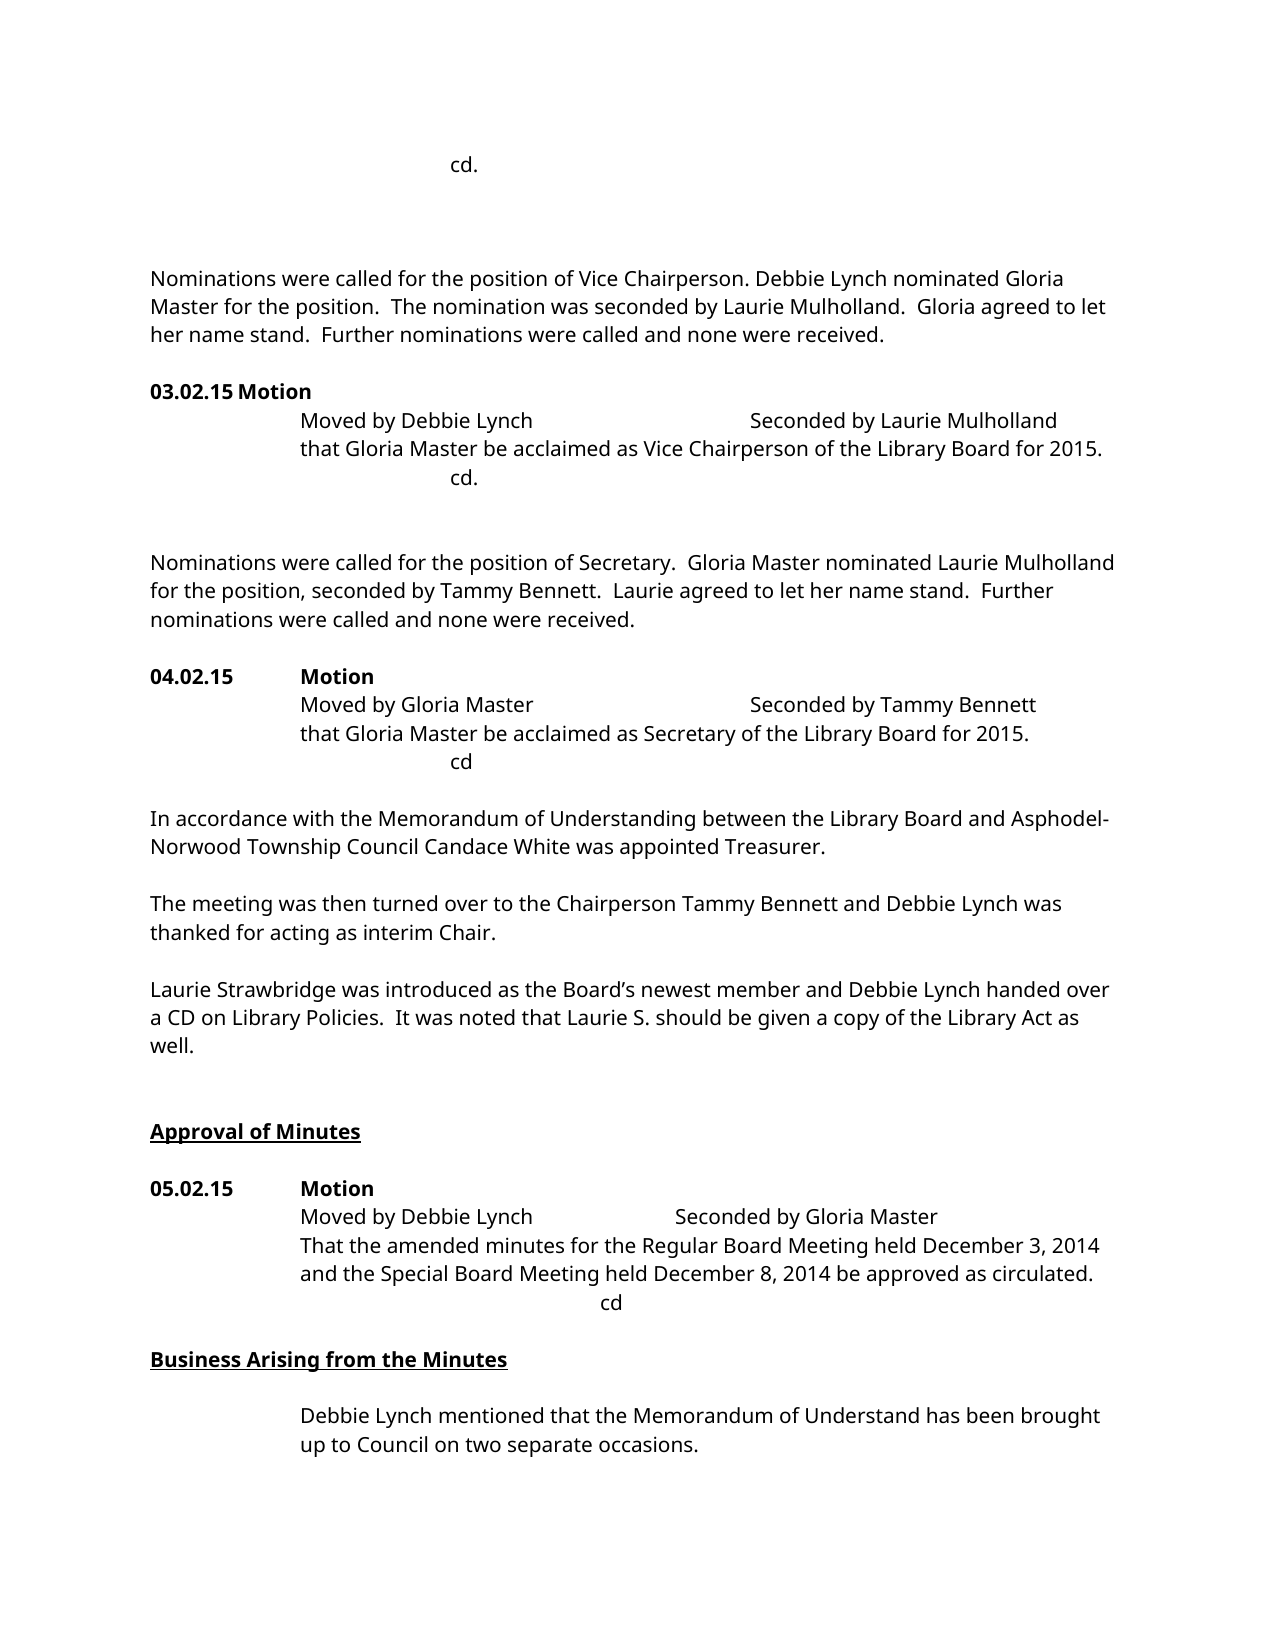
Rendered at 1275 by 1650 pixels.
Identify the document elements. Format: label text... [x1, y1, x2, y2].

text That the amended minutes for the Regular Board Meeting held December 3, 2014 and the Special Board Meeting held December 8, 2014 be approved as circulated. [300, 1231, 1125, 1288]
text In accordance with the Memorandum of Understanding between the Library Board and Asphodel-Norwood Township Council Candace White was appointed Treasurer. [150, 804, 1125, 861]
text Approval of Minutes [150, 1117, 1125, 1146]
text that Gloria Master be acclaimed as Secretary of the Library Board for 2015. [300, 719, 1125, 747]
text 04.02.15 Motion [150, 662, 1125, 690]
text The meeting was then turned over to the Chairperson Tammy Bennett and Debbie Lynch was thanked for acting as interim Chair. [150, 889, 1125, 946]
text Moved by Debbie Lynch Seconded by Laurie Mulholland [300, 406, 1125, 434]
text cd. [225, 463, 1125, 491]
text Laurie Strawbridge was introduced as the Board’s newest member and Debbie Lynch handed over a CD on Library Policies. It was noted that Laurie S. should be given a copy of the Library Act as well. [150, 975, 1125, 1060]
text cd [300, 747, 1125, 776]
text Nominations were called for the position of Vice Chairperson. Debbie Lynch nominated Gloria Master for the position. The nomination was seconded by Laurie Mulholland. Gloria agreed to let her name stand. Further nominations were called and none were received. [150, 264, 1125, 349]
text Business Arising from the Minutes [150, 1345, 1125, 1373]
text 05.02.15 Motion [150, 1174, 1125, 1202]
text Moved by Debbie Lynch Seconded by Gloria Master [150, 1202, 1125, 1231]
text Moved by Gloria Master Seconded by Tammy Bennett [300, 690, 1125, 719]
list Motion [150, 377, 1125, 406]
text Nominations were called for the position of Secretary. Gloria Master nominated Laurie Mulholland for the position, seconded by Tammy Bennett. Laurie agreed to let her name stand. Further nominations were called and none were received. [150, 548, 1125, 633]
text cd [300, 1288, 1125, 1316]
text that Gloria Master be acclaimed as Vice Chairperson of the Library Board for 2015. [225, 434, 1125, 463]
text Debbie Lynch mentioned that the Memorandum of Understand has been brought up to Council on two separate occasions. [300, 1402, 1125, 1458]
text cd. [300, 150, 1125, 178]
